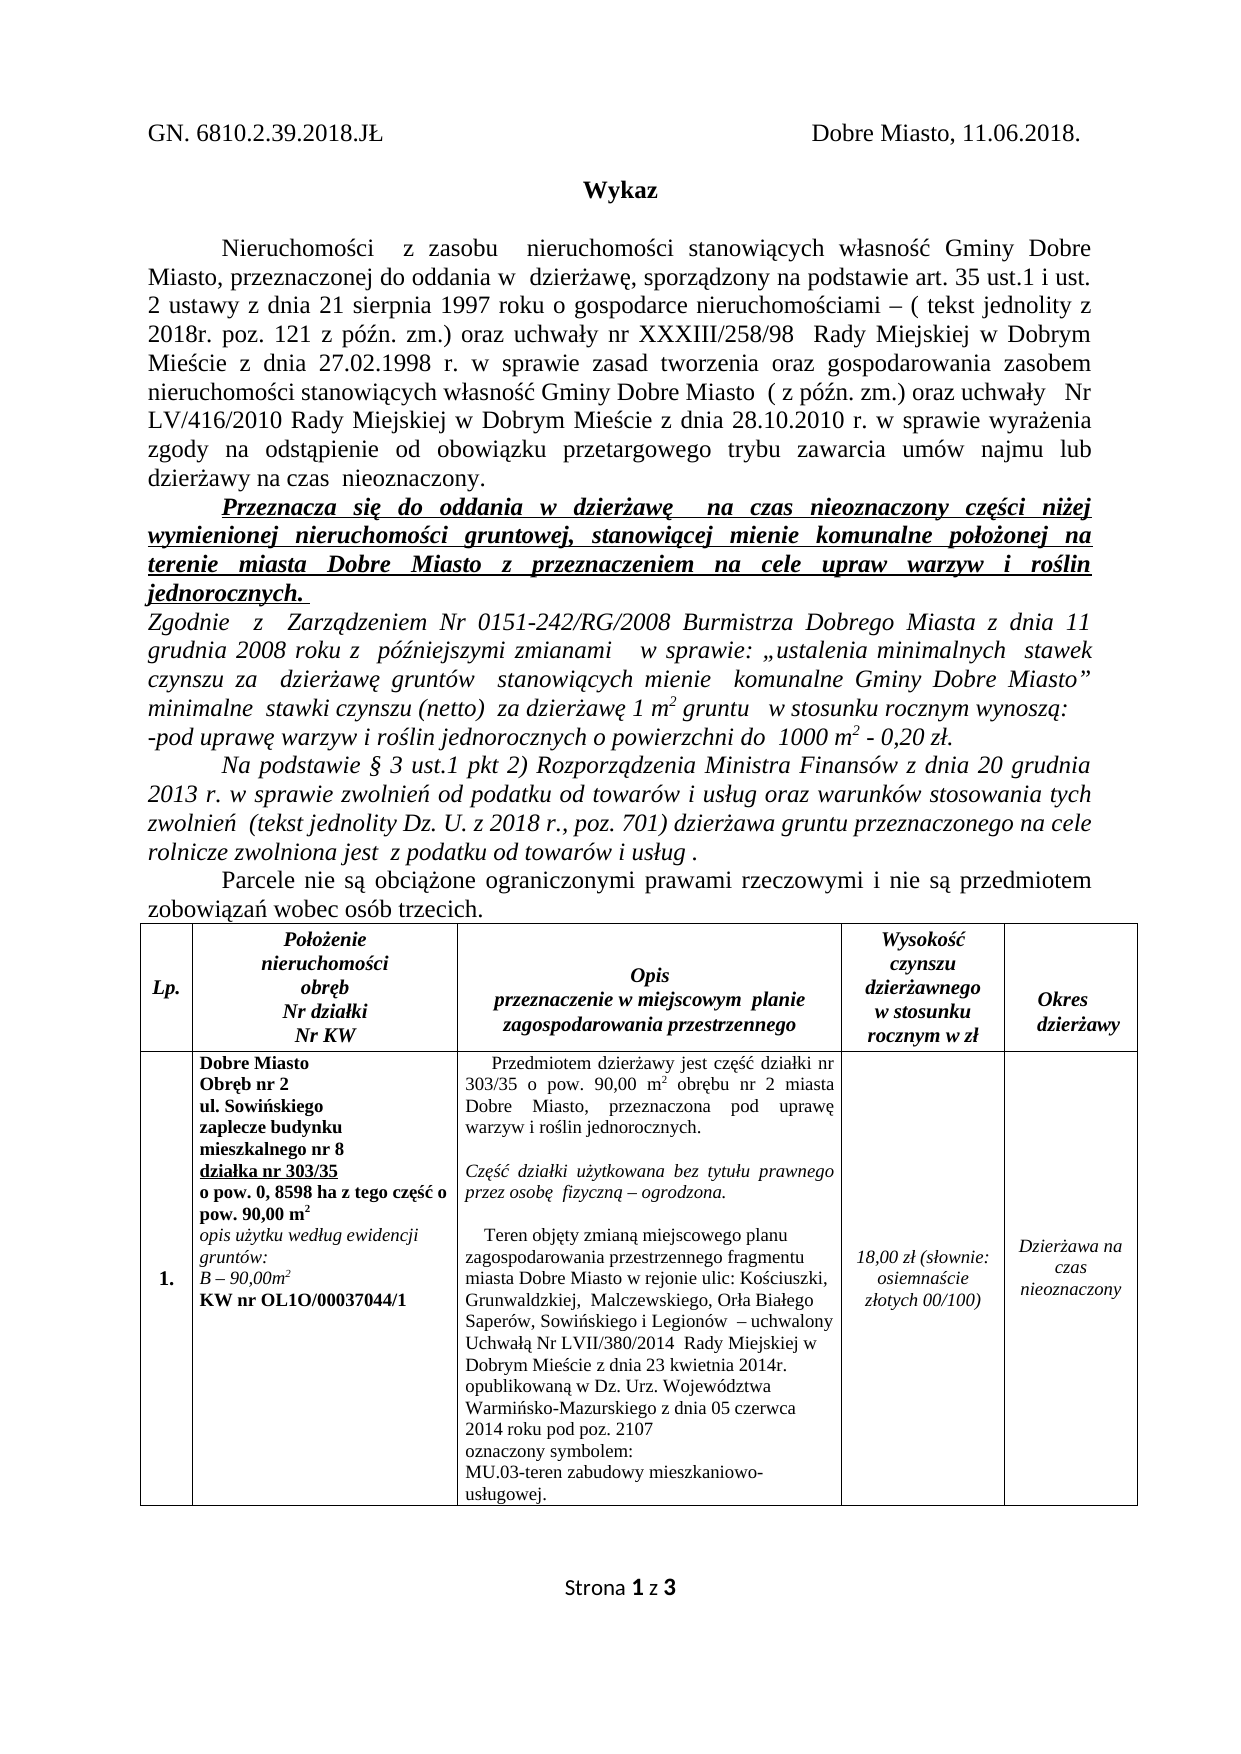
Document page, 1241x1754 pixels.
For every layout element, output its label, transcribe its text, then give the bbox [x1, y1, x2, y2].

text Przeznacza się do oddania w dzierżawę na czas nieoznaczony części niżej wymienionej nieruchomości gruntowej, stanowiącej mienie komunalne położonej na terenie miasta Dobre Miasto z przeznaczeniem na cele upraw warzyw i roślin jednorocznych. [148, 576, 1092, 607]
text -pod uprawę warzyw i roślin jednorocznych o powierzchni do 1000 m2 - 0,20 zł. [148, 722, 1092, 751]
text Nieruchomości z zasobu nieruchomości stanowiących własność Gminy Dobre Miasto, przeznaczonej do oddania w dzierżawę, sporządzony na podstawie art. 35 ust.1 i ust. 2 ustawy z dnia 21 sierpnia 1997 roku o gospodarce nieruchomościami – ( tekst jednolity z 2018r. poz. 121 z późn. zm.) oraz uchwały nr XXXIII/258/98 Rady Miejskiej w Dobrym Mieście z dnia 27.02.1998 r. w sprawie zasad tworzenia oraz gospodarowania zasobem nieruchomości stanowiących własność Gminy Dobre Miasto ( z późn. zm.) oraz uchwały Nr LV/416/2010 Rady Miejskiej w Dobrym Mieście z dnia 28.10.2010 r. w sprawie wyrażenia zgody na odstąpienie od obowiązku przetargowego trybu zawarcia umów najmu lub dzierżawy na czas nieoznaczony. [148, 233, 1092, 492]
text Przeznacza się do oddania w dzierżawę na czas nieoznaczony części niżej wymienionej nieruchomości gruntowej, stanowiącej mienie komunalne położonej na terenie miasta Dobre Miasto z przeznaczeniem na cele upraw warzyw i roślin jednorocznych. [148, 547, 1092, 574]
table_cell 18,00 zł (słownie: osiemnaście złotych 00/100) [842, 1052, 1004, 1504]
text Przeznacza się do oddania w dzierżawę na czas nieoznaczony części niżej wymienionej nieruchomości gruntowej, stanowiącej mienie komunalne położonej na terenie miasta Dobre Miasto z przeznaczeniem na cele upraw warzyw i roślin jednorocznych. [148, 492, 1092, 546]
table_header Lp. [141, 924, 192, 1051]
table_header Okres dzierżawy [1005, 924, 1137, 1051]
table_cell 1. [141, 1052, 192, 1504]
table_cell Dobre Miasto Obręb nr 2 ul. Sowińskiego zaplecze budynku mieszkalnego nr 8 działka nr 303/35 o pow. 0, 8598 ha z tego część o pow. 90,00 m2 opis użytku według ewidencji gruntów: B – 90,00m2 KW nr OL1O/00037044/1 [193, 1052, 457, 1504]
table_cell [1005, 1052, 1137, 1504]
text Zgodnie z Zarządzeniem Nr 0151-242/RG/2008 Burmistrza Dobrego Miasta z dnia 11 grudnia 2008 roku z późniejszymi zmianami w sprawie: „ustalenia minimalnych stawek czynszu za dzierżawę gruntów stanowiących mienie komunalne Gminy Dobre Miasto” minimalne stawki czynszu (netto) za dzierżawę 1 m2 gruntu w stosunku rocznym wynoszą: [148, 607, 1092, 722]
text Wykaz [148, 176, 1092, 204]
table_cell Przedmiotem dzierżawy jest część działki nr 303/35 o pow. 90,00 m2 obrębu nr 2 miasta Dobre Miasto, przeznaczona pod uprawę warzyw i roślin jednorocznych. Część działki użytkowana bez tytułu prawnego przez osobę fizyczną – ogrodzona. Teren objęty zmianą miejscowego planu zagospodarowania przestrzennego fragmentu miasta Dobre Miasto w rejonie ulic: Kościuszki, Grunwaldzkiej, Malczewskiego, Orła Białego Saperów, Sowińskiego i Legionów – uchwalony Uchwałą Nr LVII/380/2014 Rady Miejskiej w Dobrym Mieście z dnia 23 kwietnia 2014r. opublikowaną w Dz. Urz. Województwa Warmińsko-Mazurskiego z dnia 05 czerwca 2014 roku pod poz. 2107 oznaczony symbolem: MU.03-teren zabudowy mieszkaniowo-usługowej. [458, 1052, 841, 1504]
table_header Wysokość czynszu dzierżawnego w stosunku rocznym w zł [842, 924, 1004, 1051]
text Na podstawie § 3 ust.1 pkt 2) Rozporządzenia Ministra Finansów z dnia 20 grudnia 2013 r. w sprawie zwolnień od podatku od towarów i usług oraz warunków stosowania tych zwolnień (tekst jednolity Dz. U. z 2018 r., poz. 701) dzierżawa gruntu przeznaczonego na cele rolnicze zwolniona jest z podatku od towarów i usług . [148, 751, 1092, 866]
table_header Położenie nieruchomości obręb Nr działki Nr KW [193, 924, 457, 1051]
text Parcele nie są obciążone ograniczonymi prawami rzeczowymi i nie są przedmiotem zobowiązań wobec osób trzecich. [148, 866, 1092, 923]
table_header Opis przeznaczenie w miejscowym planie zagospodarowania przestrzennego [458, 924, 841, 1051]
text GN. 6810.2.39.2018.JŁ Dobre Miasto, 11.06.2018. [148, 118, 1092, 147]
